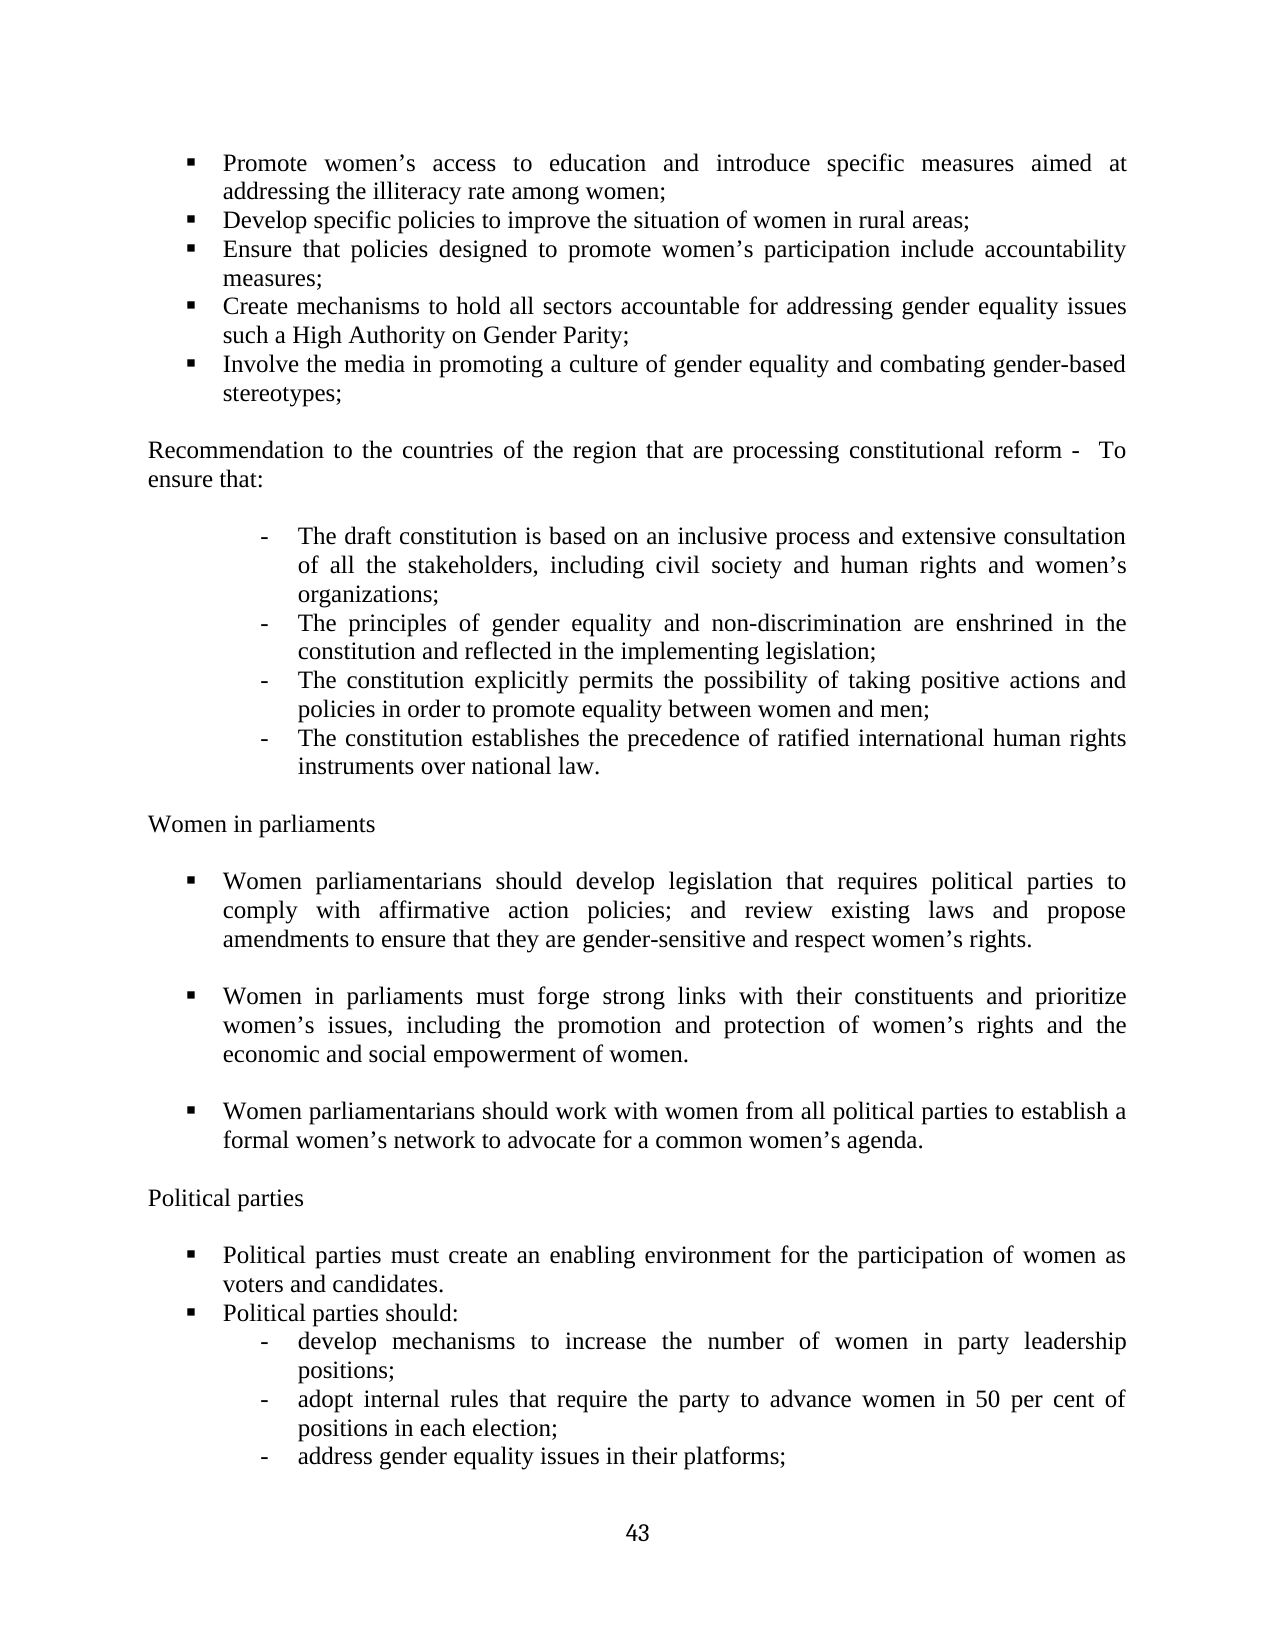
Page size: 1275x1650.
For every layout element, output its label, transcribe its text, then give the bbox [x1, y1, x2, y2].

list address gender equality issues in their platforms; [260, 1441, 1127, 1470]
list Develop specific policies to improve the situation of women in rural areas; [185, 205, 1127, 234]
list Ensure that policies designed to promote women’s participation include accountability measures; [185, 234, 1127, 291]
list Political parties should: [185, 1298, 1127, 1326]
list The draft constitution is based on an inclusive process and extensive consultation of all the stakeholders, including civil society and human rights and women’s organizations; [260, 521, 1127, 608]
list develop mechanisms to increase the number of women in party leadership positions; [260, 1326, 1127, 1384]
text Women in parliaments [148, 809, 1127, 838]
list adopt internal rules that require the party to advance women in 50 per cent of positions in each election; [260, 1384, 1127, 1441]
list Promote women’s access to education and introduce specific measures aimed at addressing the illiteracy rate among women; [185, 148, 1127, 205]
text Political parties [148, 1183, 1127, 1211]
list Women parliamentarians should work with women from all political parties to establish a formal women’s network to advocate for a common women’s agenda. [185, 1096, 1127, 1154]
list Political parties must create an enabling environment for the participation of women as voters and candidates. [185, 1240, 1127, 1298]
list The constitution explicitly permits the possibility of taking positive actions and policies in order to promote equality between women and men; [260, 665, 1127, 723]
list The constitution establishes the precedence of ratified international human rights instruments over national law. [260, 723, 1127, 780]
list Involve the media in promoting a culture of gender equality and combating gender-based stereotypes; [185, 349, 1127, 406]
list The principles of gender equality and non-discrimination are enshrined in the constitution and reflected in the implementing legislation; [260, 608, 1127, 665]
list Create mechanisms to hold all sectors accountable for addressing gender equality issues such a High Authority on Gender Parity; [185, 291, 1127, 349]
list Women in parliaments must forge strong links with their constituents and prioritize women’s issues, including the promotion and protection of women’s rights and the economic and social empowerment of women. [185, 981, 1127, 1068]
text Recommendation to the countries of the region that are processing constitutional reform - To ensure that: [148, 435, 1127, 493]
list Women parliamentarians should develop legislation that requires political parties to comply with affirmative action policies; and review existing laws and propose amendments to ensure that they are gender-sensitive and respect women’s rights. [185, 866, 1127, 953]
